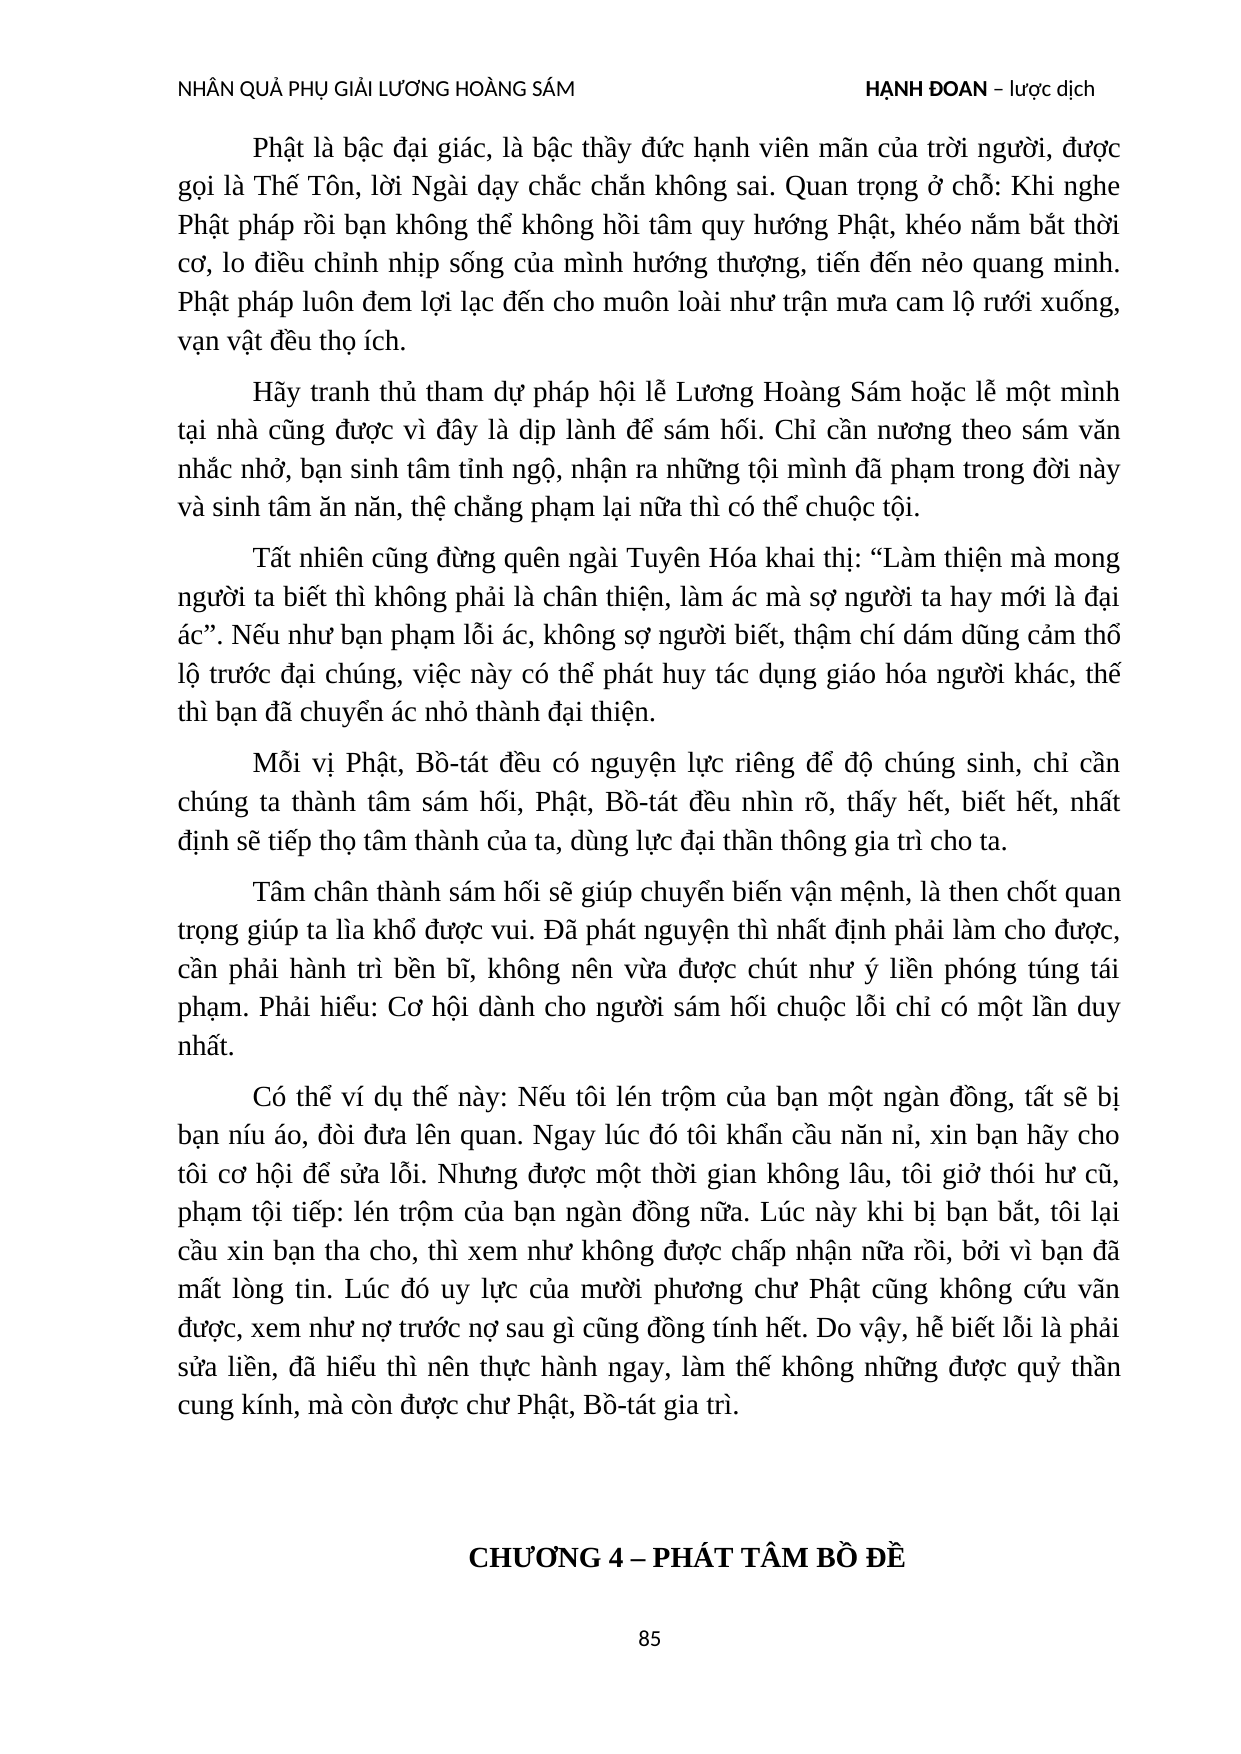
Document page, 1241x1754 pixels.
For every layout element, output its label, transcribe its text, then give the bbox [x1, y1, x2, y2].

text Phật là bậc đại giác, là bậc thầy đức hạnh viên mãn của trời người, được gọi là Thế Tôn, lời Ngài dạy chắc chắn không sai. Quan trọng ở chỗ: Khi nghe Phật pháp rồi bạn không thể không hồi tâm quy hướng Phật, khéo nắm bắt thời cơ, lo điều chỉnh nhịp sống của mình hướng thượng, tiến đến nẻo quang minh. Phật pháp luôn đem lợi lạc đến cho muôn loài như trận mưa cam lộ rưới xuống, vạn vật đều thọ ích. [177, 130, 1122, 356]
text Tâm chân thành sám hối sẽ giúp chuyển biến vận mệnh, là then chốt quan trọng giúp ta lìa khổ được vui. Đã phát nguyện thì nhất định phải làm cho được, cần phải hành trì bền bĩ, không nên vừa được chút như ý liền phóng túng tái phạm. Phải hiểu: Cơ hội dành cho người sám hối chuộc lỗi chỉ có một lần duy nhất. [177, 874, 1122, 1061]
text Hãy tranh thủ tham dự pháp hội lễ Lương Hoàng Sám hoặc lễ một mình tại nhà cũng được vì đây là dịp lành để sám hối. Chỉ cần nương theo sám văn nhắc nhở, bạn sinh tâm tỉnh ngộ, nhận ra những tội mình đã phạm trong đời này và sinh tâm ăn năn, thệ chẳng phạm lại nữa thì có thể chuộc tội. [177, 374, 1122, 523]
text Mỗi vị Phật, Bồ-tát đều có nguyện lực riêng để độ chúng sinh, chỉ cần chúng ta thành tâm sám hối, Phật, Bồ-tát đều nhìn rõ, thấy hết, biết hết, nhất định sẽ tiếp thọ tâm thành của ta, dùng lực đại thần thông gia trì cho ta. [177, 746, 1122, 856]
text Tất nhiên cũng đừng quên ngài Tuyên Hóa khai thị: “Làm thiện mà mong người ta biết thì không phải là chân thiện, làm ác mà sợ người ta hay mới là đại ác”. Nếu như bạn phạm lỗi ác, không sợ người biết, thậm chí dám dũng cảm thổ lộ trước đại chúng, việc này có thể phát huy tác dụng giáo hóa người khác, thế thì bạn đã chuyển ác nhỏ thành đại thiện. [177, 540, 1122, 728]
text Có thể ví dụ thế này: Nếu tôi lén trộm của bạn một ngàn đồng, tất sẽ bị bạn níu áo, đòi đưa lên quan. Ngay lúc đó tôi khẩn cầu năn nỉ, xin bạn hãy cho tôi cơ hội để sửa lỗi. Nhưng được một thời gian không lâu, tôi giở thói hư cũ, phạm tội tiếp: lén trộm của bạn ngàn đồng nữa. Lúc này khi bị bạn bắt, tôi lại cầu xin bạn tha cho, thì xem như không được chấp nhận nữa rồi, bởi vì bạn đã mất lòng tin. Lúc đó uy lực của mười phương chư Phật cũng không cứu vãn được, xem như nợ trước nợ sau gì cũng đồng tính hết. Do vậy, hễ biết lỗi là phải sửa liền, đã hiểu thì nên thực hành ngay, làm thế không những được quỷ thần cung kính, mà còn được chư Phật, Bồ-tát gia trì. [177, 1079, 1122, 1421]
text CHƯƠNG 4 – PHÁT TÂM BỒ ĐỀ [177, 1540, 1122, 1574]
